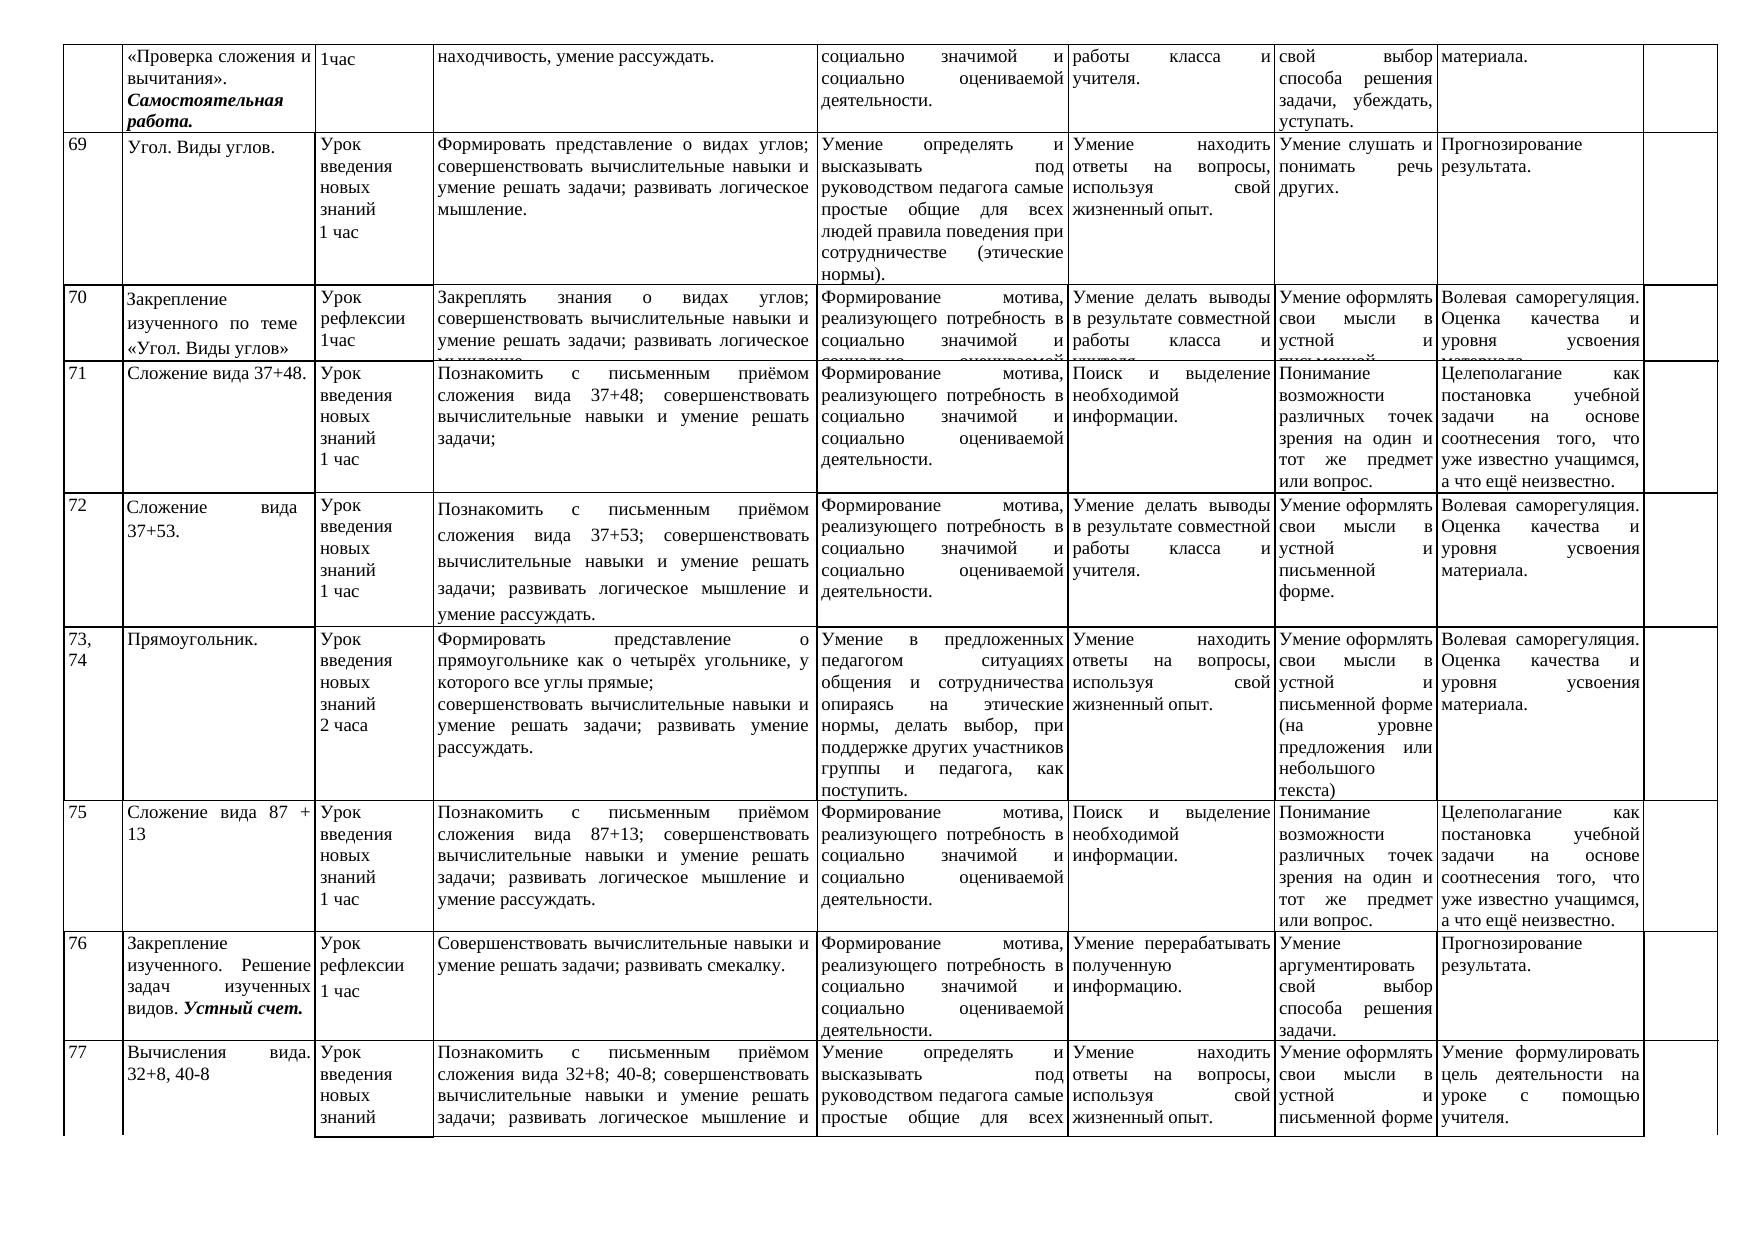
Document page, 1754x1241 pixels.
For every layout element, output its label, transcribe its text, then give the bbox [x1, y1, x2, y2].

table_cell [1645, 286, 1717, 360]
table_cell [434, 1041, 816, 1136]
table_cell Формирование мотива, реализующего потребность в социально значимой и социально оцениваемой деятельности. [818, 932, 1067, 1040]
table_cell Целеполагание как постановка учебной задачи на основе соотнесения того, что уже известно учащимся, а что ещё неизвестно. [1438, 801, 1643, 931]
table_cell 71 [65, 362, 122, 492]
table_cell Прогнозирование результата. [1438, 932, 1643, 1040]
table_cell Целеполагание как постановка учебной задачи на основе соотнесения того, что уже известно учащимся, а что ещё неизвестно. [1438, 361, 1643, 492]
table_cell Умение делать выводы в результате совместной работы класса и учителя. [1069, 285, 1274, 360]
table_cell [1645, 494, 1717, 626]
table_cell 77 [65, 1041, 123, 1136]
table_cell Угол. Виды углов. [123, 133, 314, 284]
table_cell Понимание возможности различных точек зрения на один и тот же предмет или вопрос. [1275, 801, 1437, 931]
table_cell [818, 1041, 1067, 1136]
table_cell Сложение вида 37+48. [124, 362, 314, 492]
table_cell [1276, 1041, 1436, 1136]
table_cell Умение в предложенных педагогом ситуациях общения и сотрудничества опираясь на этические нормы, делать выбор, при поддержке других участников группы и педагога, как поступить. [818, 628, 1067, 800]
table_cell Умение оформлять свои мысли в устной и письменной форме. [1276, 285, 1436, 360]
table_cell Поиск и выделение необходимой информации. [1069, 361, 1274, 492]
table_cell 73, 74 [65, 628, 122, 800]
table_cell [1438, 45, 1643, 132]
table_cell Совершенствовать вычислительные навыки и умение решать задачи; развивать смекалку. [434, 932, 816, 1040]
table_cell Урок рефлексии 1час [316, 45, 433, 132]
table_cell 76 [65, 932, 122, 1040]
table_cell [1069, 45, 1274, 132]
table_cell Формирование мотива, реализующего потребность в социально значимой и социально оцениваемой деятельности. [818, 801, 1068, 931]
table_cell Поиск и выделение необходимой информации. [1069, 801, 1274, 931]
table_cell 70 [65, 286, 122, 360]
table_cell 75 [64, 801, 122, 931]
table_cell [1644, 801, 1717, 931]
table_cell Понимание возможности различных точек зрения на один и тот же предмет или вопрос. [1276, 361, 1436, 492]
table_cell Умение определять и высказывать под руководством педагога самые простые общие для всех людей правила поведения при сотрудничестве (этические нормы). [818, 133, 1068, 284]
table_cell Умение находить ответы на вопросы, используя свой жизненный опыт. [1069, 133, 1274, 284]
table_cell Познакомить с письменным приёмом сложения вида 37+53; совершенствовать вычислительные навыки и умение решать задачи; развивать логическое мышление и умение рассуждать. [434, 493, 816, 626]
table_cell Урок введения новых знаний 1 час [316, 133, 433, 284]
table_cell Закрепление изученного. Решение задач изученных видов. Устный счет. [124, 932, 314, 1040]
table_cell Урок введения новых знаний 2 часа [316, 627, 433, 800]
table_cell [1645, 932, 1717, 1040]
table_cell Умение аргументировать свой выбор способа решения задачи. [1276, 932, 1436, 1040]
table_cell 68 [64, 45, 122, 132]
table_cell [1644, 45, 1717, 132]
table_cell Волевая саморегуляция. Оценка качества и уровня усвоения материала. [1438, 494, 1643, 626]
table_cell Сложение вида 87 + 13 [123, 801, 314, 931]
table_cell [1438, 1041, 1643, 1136]
table_cell Закреплять знания о видах углов; совершенствовать вычислительные навыки и умение решать задачи; развивать логическое мышление. [434, 285, 816, 360]
table_cell 72 [65, 494, 122, 626]
table_cell Закрепление изученного по теме «Угол. Виды углов» [124, 286, 314, 360]
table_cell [123, 45, 315, 132]
table_cell Урок введения новых знаний 1 час [316, 493, 433, 626]
table_cell Волевая саморегуляция. Оценка качества и уровня усвоения материала. [1438, 285, 1643, 360]
table_cell Формирование мотива, реализующего потребность в социально значимой и социально оцениваемой деятельности. [818, 361, 1067, 492]
table_cell Умение оформлять свои мысли в устной и письменной форме (на уровне предложения или небольшого текста) [1276, 628, 1436, 800]
table_cell Формирование мотива, реализующего потребность в социально значимой и социально оцениваемой деятельности. [818, 285, 1067, 360]
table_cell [1275, 45, 1437, 132]
table_cell Урок введения новых знаний 1 час [316, 801, 433, 931]
table_cell Урок рефлексии 1 час [316, 932, 433, 1040]
table_cell Урок рефлексии 1час [316, 286, 433, 360]
table_cell [1645, 1041, 1718, 1136]
table_cell 69 [64, 133, 122, 284]
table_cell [123, 1041, 314, 1136]
table_cell Умение перерабатывать полученную информацию. [1069, 932, 1274, 1040]
table_cell Познакомить с письменным приёмом сложения вида 37+48; совершенствовать вычислительные навыки и умение решать задачи; [434, 361, 816, 492]
table_cell Урок введения новых знаний 1 час [316, 362, 433, 492]
table_cell Формировать представление о видах углов; совершенствовать вычислительные навыки и умение решать задачи; развивать логическое мышление. [434, 133, 817, 284]
table_cell Волевая саморегуляция. Оценка качества и уровня усвоения материала. [1438, 628, 1643, 800]
table_cell [1645, 362, 1717, 492]
table_cell Умение делать выводы в результате совместной работы класса и учителя. [1069, 494, 1274, 626]
table_cell Умение слушать и понимать речь других. [1275, 133, 1437, 284]
table_cell [1645, 628, 1717, 800]
table_cell [1644, 133, 1717, 284]
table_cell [818, 45, 1068, 132]
table_cell Прогнозирование результата. [1438, 133, 1643, 284]
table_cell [434, 45, 817, 132]
table_cell Формирование мотива, реализующего потребность в социально значимой и социально оцениваемой деятельности. [818, 494, 1067, 626]
table_cell Умение находить ответы на вопросы, используя свой жизненный опыт. [1069, 628, 1274, 800]
table_cell Сложение вида 37+53. [124, 494, 314, 626]
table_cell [1069, 1041, 1274, 1136]
table_cell Познакомить с письменным приёмом сложения вида 87+13; совершенствовать вычислительные навыки и умение решать задачи; развивать логическое мышление и умение рассуждать. [434, 801, 817, 931]
table_cell Умение оформлять свои мысли в устной и письменной форме. [1276, 494, 1436, 626]
table_cell Прямоугольник. [124, 628, 314, 800]
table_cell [316, 1041, 433, 1136]
table_cell Формировать представление о прямоугольнике как о четырёх угольнике, у которого все углы прямые; совершенствовать вычислительные навыки и умение решать задачи; развивать умение рассуждать. [434, 627, 816, 800]
